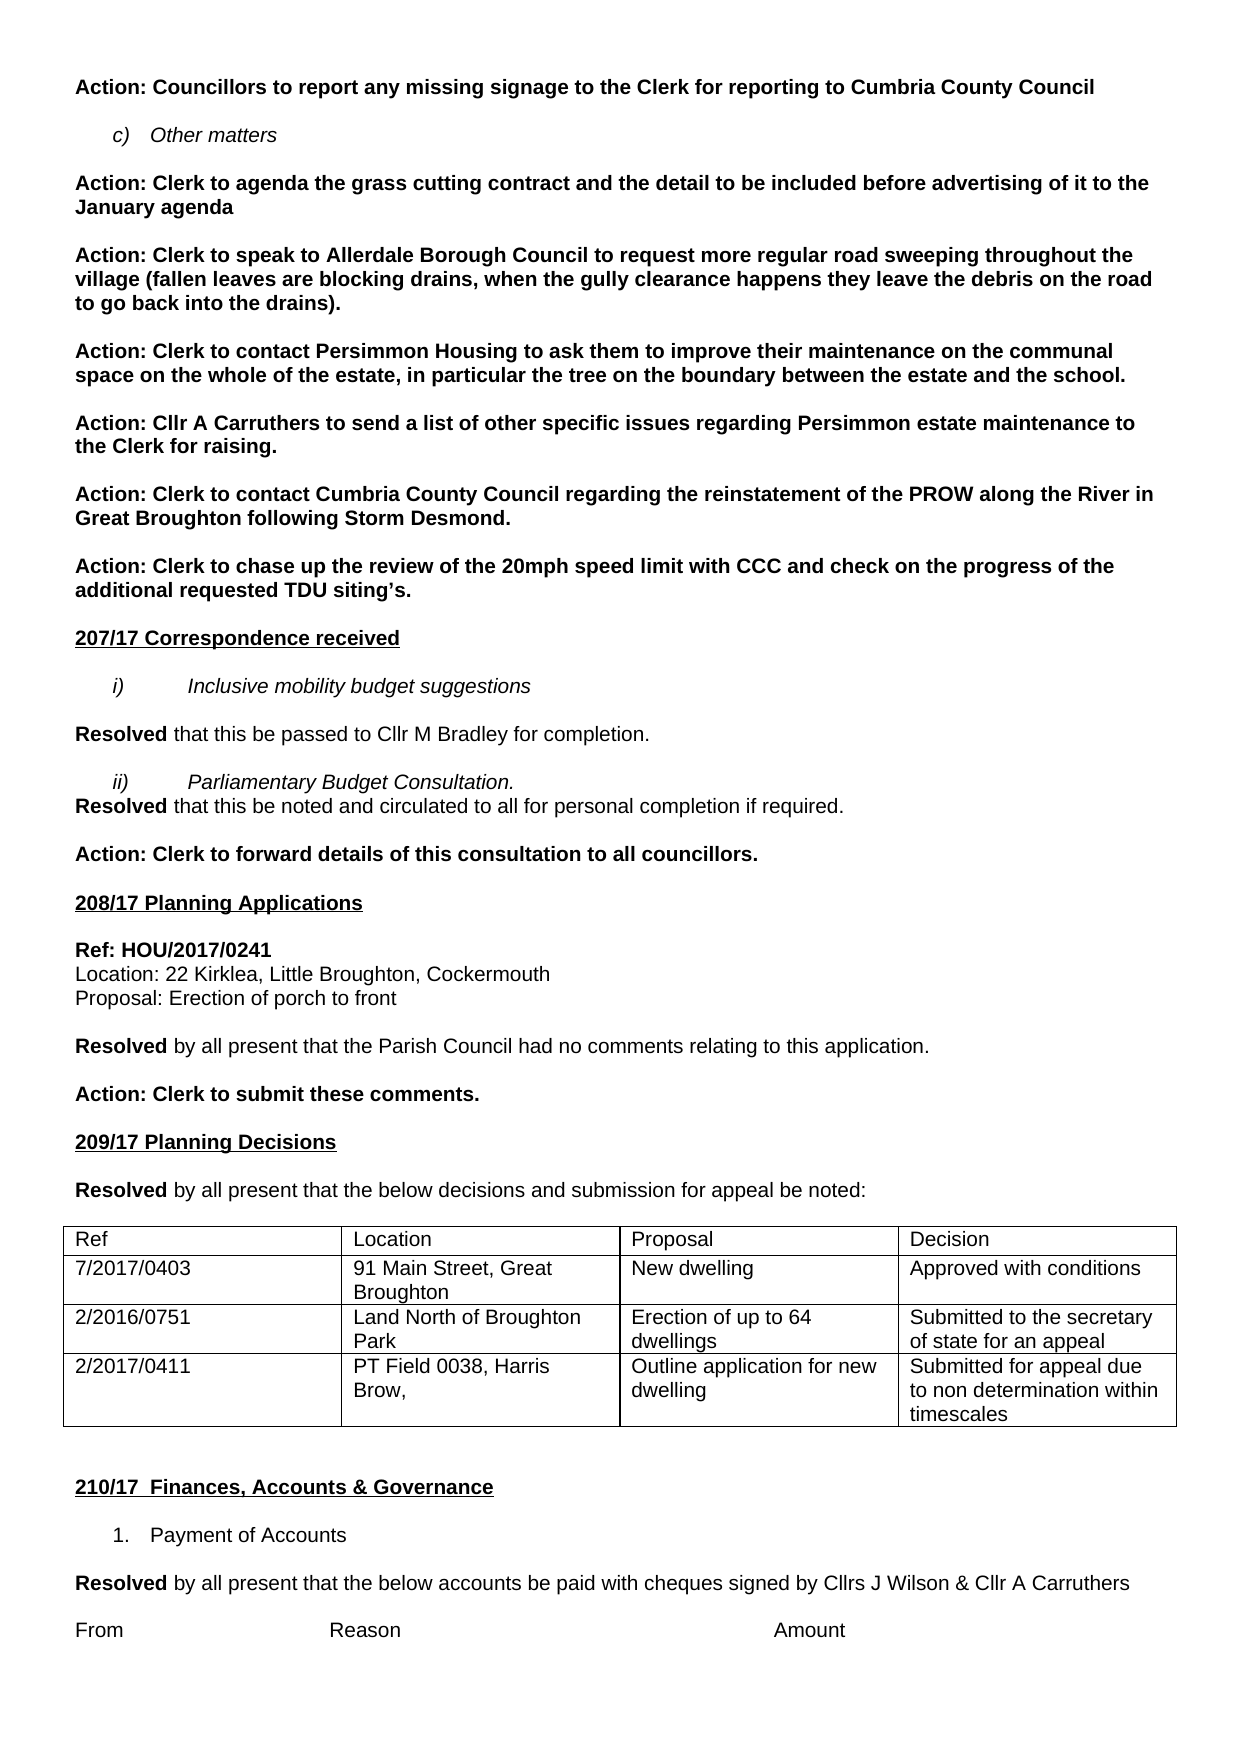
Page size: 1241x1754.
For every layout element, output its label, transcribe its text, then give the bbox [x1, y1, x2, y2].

text 210/17 Finances, Accounts & Governance [75, 1474, 1165, 1498]
table_cell New dwelling [621, 1256, 898, 1304]
text Location: 22 Kirklea, Little Broughton, Cockermouth [75, 962, 1165, 986]
table_cell 91 Main Street, Great Broughton [342, 1256, 619, 1304]
text Resolved that this be noted and circulated to all for personal completion if required. [75, 794, 1165, 818]
table_header Proposal [621, 1227, 898, 1255]
text Action: Clerk to submit these comments. [75, 1082, 1165, 1106]
text Action: Clerk to contact Cumbria County Council regarding the reinstatement of the PROW along the River in Great Broughton following Storm Desmond. [75, 482, 1165, 530]
table_header Reason [318, 1618, 762, 1658]
table_cell PT Field 0038, Harris Brow, [342, 1354, 619, 1426]
text Action: Councillors to report any missing signage to the Clerk for reporting to Cumbria County Council [75, 75, 1165, 99]
table_cell Land North of Broughton Park [342, 1305, 619, 1353]
text 209/17 Planning Decisions [75, 1130, 1165, 1154]
list Payment of Accounts [112, 1522, 1165, 1546]
text Action: Clerk to contact Persimmon Housing to ask them to improve their maintenance on the communal space on the whole of the estate, in particular the tree on the boundary between the estate and the school. [75, 338, 1165, 386]
table_cell Erection of up to 64 dwellings [621, 1305, 898, 1353]
table_cell Submitted to the secretary of state for an appeal [899, 1305, 1176, 1353]
table_cell 2/2016/0751 [64, 1305, 341, 1353]
table_header Ref [64, 1227, 341, 1255]
table_cell Approved with conditions [899, 1256, 1176, 1304]
text Action: Clerk to chase up the review of the 20mph speed limit with CCC and check on the progress of the additional requested TDU siting’s. [75, 554, 1165, 602]
table_cell 7/2017/0403 [64, 1256, 341, 1304]
text Action: Cllr A Carruthers to send a list of other specific issues regarding Persimmon estate maintenance to the Clerk for raising. [75, 410, 1165, 458]
table_header Amount [762, 1618, 1111, 1658]
text Action: Clerk to forward details of this consultation to all councillors. [75, 842, 1165, 866]
text Resolved by all present that the Parish Council had no comments relating to this application. [75, 1034, 1165, 1058]
text Resolved that this be passed to Cllr M Bradley for completion. [75, 722, 1165, 746]
text 208/17 Planning Applications [75, 890, 1165, 914]
table_header Location [342, 1227, 619, 1255]
text Proposal: Erection of porch to front [75, 986, 1165, 1010]
text Ref: HOU/2017/0241 [75, 938, 1165, 962]
text Action: Clerk to speak to Allerdale Borough Council to request more regular road sweeping throughout the village (fallen leaves are blocking drains, when the gully clearance happens they leave the debris on the road to go back into the drains). [75, 243, 1165, 314]
text Resolved by all present that the below decisions and submission for appeal be noted: [75, 1178, 1165, 1202]
list Inclusive mobility budget suggestions [112, 674, 1165, 698]
table_cell Outline application for new dwelling [621, 1354, 898, 1426]
list Parliamentary Budget Consultation. [112, 770, 1165, 794]
text 207/17 Correspondence received [75, 626, 1165, 650]
table_cell 2/2017/0411 [64, 1354, 341, 1426]
text Resolved by all present that the below accounts be paid with cheques signed by Cllrs J Wilson & Cllr A Carruthers [75, 1570, 1165, 1594]
table_header From [64, 1618, 318, 1658]
table_header Decision [899, 1227, 1176, 1255]
table_cell Submitted for appeal due to non determination within timescales [899, 1354, 1176, 1426]
text Action: Clerk to agenda the grass cutting contract and the detail to be included before advertising of it to the January agenda [75, 171, 1165, 219]
list Other matters [112, 123, 1165, 147]
